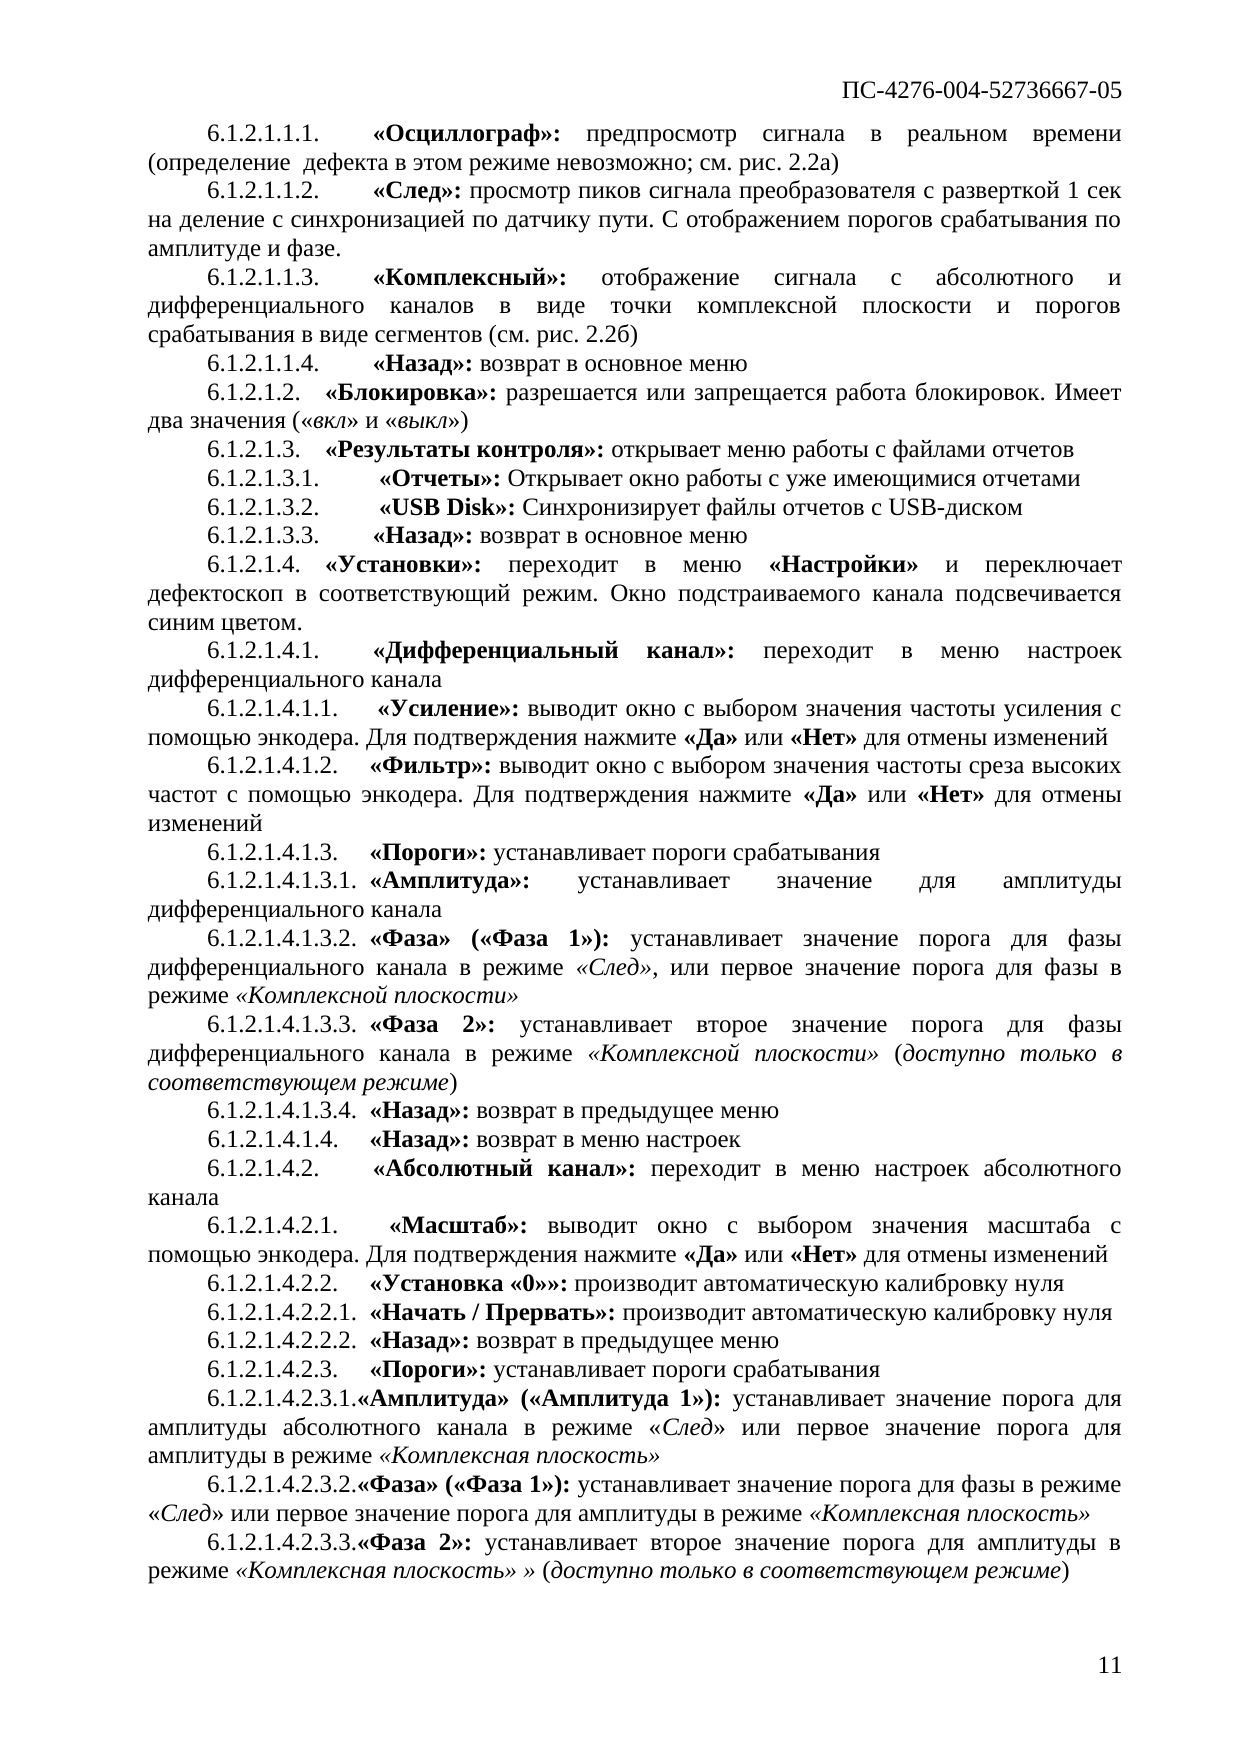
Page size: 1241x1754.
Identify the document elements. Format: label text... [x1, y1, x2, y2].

list «Начать / Прервать»: производит автоматическую калибровку нуля [148, 1297, 1122, 1326]
list «Назад»: возврат в предыдущее меню [148, 1096, 1122, 1124]
list «Усиление»: выводит окно с выбором значения частоты усиления с помощью энкодера. Для подтверждения нажмите «Да» или «Нет» для отмены изменений [148, 693, 1122, 751]
list «Назад»: возврат в основное меню [148, 521, 1122, 549]
list «Результаты контроля»: открывает меню работы с файлами отчетов [148, 434, 1122, 463]
list «Назад»: возврат в основное меню [148, 348, 1122, 377]
list «Фаза 2»: устанавливает второе значение порога для амплитуды в режиме «Комплексная плоскость» » (доступно только в соответствующем режиме) [148, 1527, 1122, 1584]
list «Абсолютный канал»: переходит в меню настроек абсолютного канала [148, 1153, 1122, 1211]
list «Комплексный»: отображение сигнала с абсолютного и дифференциального каналов в виде точки комплексной плоскости и порогов срабатывания в виде сегментов (см. рис. 2.2б) [148, 262, 1122, 348]
list «Фаза» («Фаза 1»): устанавливает значение порога для фазы в режиме «След» или первое значение порога для амплитуды в режиме «Комплексная плоскость» [148, 1469, 1122, 1527]
list «Назад»: возврат в предыдущее меню [148, 1326, 1122, 1354]
list «Блокировка»: разрешается или запрещается работа блокировок. Имеет два значения («вкл» и «выкл») [148, 377, 1122, 434]
list «Масштаб»: выводит окно с выбором значения масштаба с помощью энкодера. Для подтверждения нажмите «Да» или «Нет» для отмены изменений [148, 1211, 1122, 1268]
list «Амплитуда» («Амплитуда 1»): устанавливает значение порога для амплитуды абсолютного канала в режиме «След» или первое значение порога для амплитуды в режиме «Комплексная плоскость» [148, 1383, 1122, 1469]
list «Осциллограф»: предпросмотр сигнала в реальном времени (определение дефекта в этом режиме невозможно; см. рис. 2.2а) [148, 118, 1122, 176]
list «Установка «0»»: производит автоматическую калибровку нуля [148, 1268, 1122, 1297]
list «Фильтр»: выводит окно с выбором значения частоты среза высоких частот с помощью энкодера. Для подтверждения нажмите «Да» или «Нет» для отмены изменений [148, 751, 1122, 837]
list «След»: просмотр пиков сигнала преобразователя с разверткой 1 сек на деление с синхронизацией по датчику пути. С отображением порогов срабатывания по амплитуде и фазе. [148, 176, 1122, 262]
list «Отчеты»: Открывает окно работы с уже имеющимися отчетами [148, 463, 1122, 492]
list «Назад»: возврат в меню настроек [207, 1124, 1122, 1153]
list «Фаза» («Фаза 1»): устанавливает значение порога для фазы дифференциального канала в режиме «След», или первое значение порога для фазы в режиме «Комплексной плоскости» [148, 923, 1122, 1009]
list «Пороги»: устанавливает пороги срабатывания [148, 837, 1122, 866]
list «Амплитуда»: устанавливает значение для амплитуды дифференциального канала [148, 866, 1122, 923]
list «Установки»: переходит в меню «Настройки» и переключает дефектоскоп в соответствующий режим. Окно подстраиваемого канала подсвечивается синим цветом. [148, 549, 1122, 636]
list «Дифференциальный канал»: переходит в меню настроек дифференциального канала [148, 636, 1122, 693]
list «Фаза 2»: устанавливает второе значение порога для фазы дифференциального канала в режиме «Комплексной плоскости» (доступно только в соответствующем режиме) [148, 1009, 1122, 1096]
list «USB Disk»: Синхронизирует файлы отчетов с USB-диском [148, 492, 1122, 521]
list «Пороги»: устанавливает пороги срабатывания [148, 1354, 1122, 1383]
